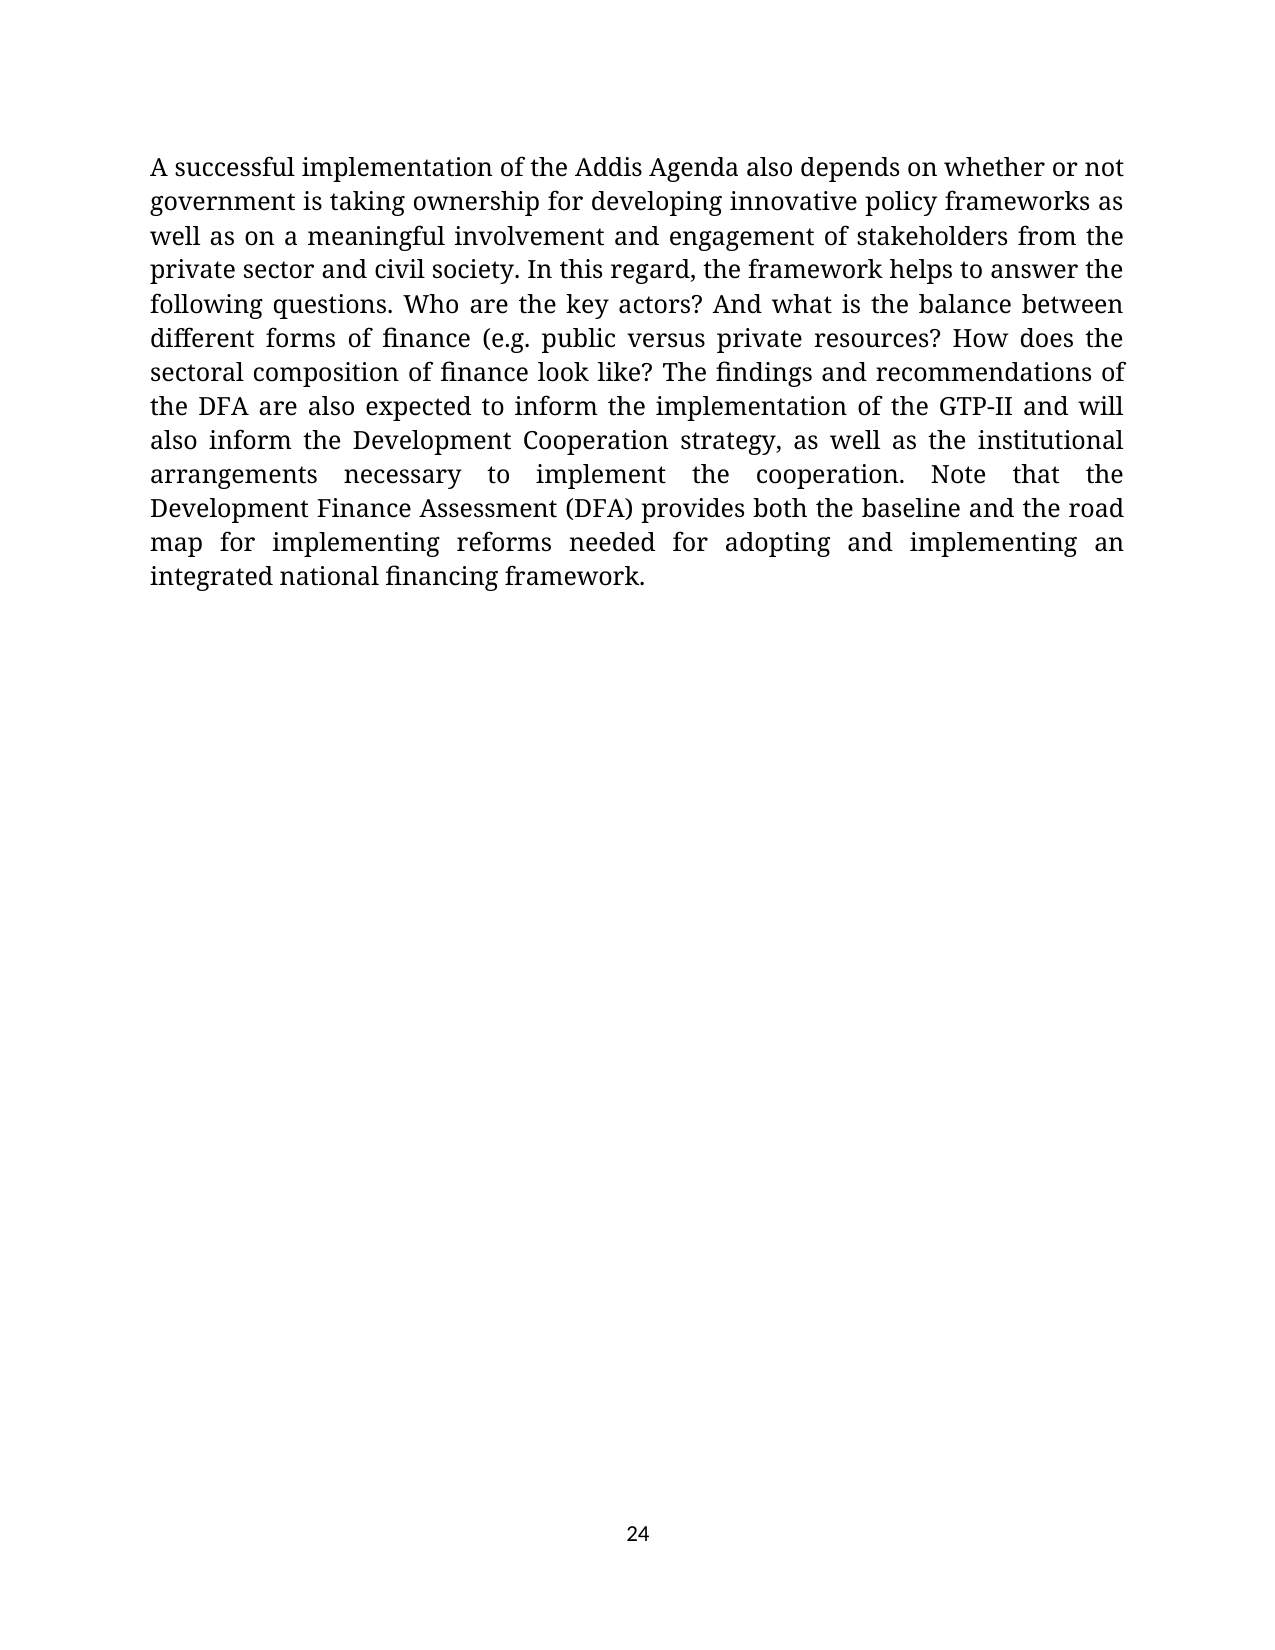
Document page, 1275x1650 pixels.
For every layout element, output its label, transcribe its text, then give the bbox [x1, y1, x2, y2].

text A successful implementation of the Addis Agenda also depends on whether or not government is taking ownership for developing innovative policy frameworks as well as on a meaningful involvement and engagement of stakeholders from the private sector and civil society. In this regard, the framework helps to answer the following questions. Who are the key actors? And what is the balance between different forms of finance (e.g. public versus private resources? How does the sectoral composition of finance look like? The findings and recommendations of the DFA are also expected to inform the implementation of the GTP-II and will also inform the Development Cooperation strategy, as well as the institutional arrangements necessary to implement the cooperation. Note that the Development Finance Assessment (DFA) provides both the baseline and the road map for implementing reforms needed for adopting and implementing an integrated national financing framework. [150, 150, 1125, 593]
